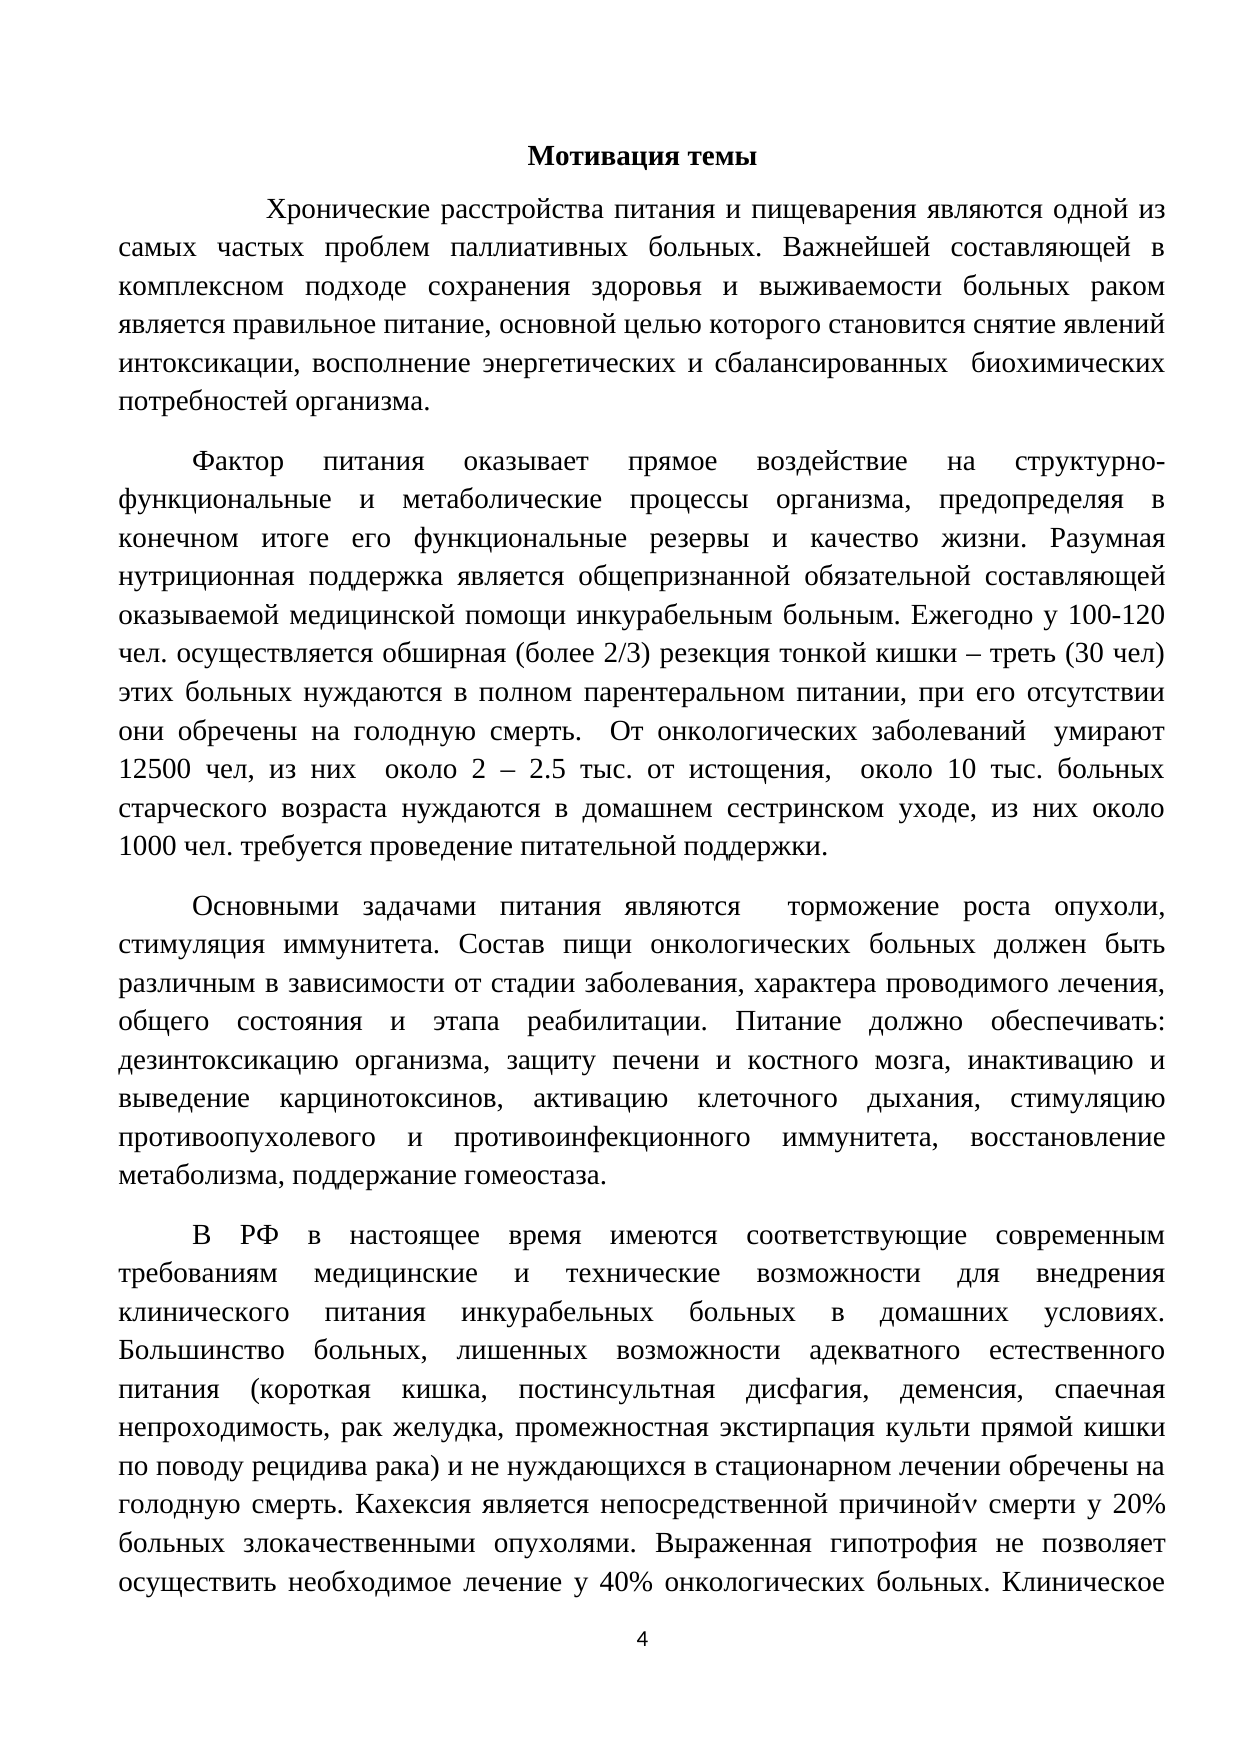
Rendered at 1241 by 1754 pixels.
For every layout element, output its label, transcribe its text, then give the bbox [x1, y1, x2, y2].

text Хронические расстройства питания и пищеварения являются одной из самых частых проблем паллиативных больных. Важнейшей составляющей в комплексном подходе сохранения здоровья и выживаемости больных раком является правильное питание, основной целью которого становится снятие явлений интоксикации, восполнение энергетических и сбалансированных биохимических потребностей организма. [118, 191, 1166, 417]
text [118, 1217, 1166, 1597]
text Мотивация темы [118, 132, 1166, 171]
text Основными задачами питания являются торможение роста опухоли, стимуляция иммунитета. Состав пищи онкологических больных должен быть различным в зависимости от стадии заболевания, характера проводимого лечения, общего состояния и этапа реабилитации. Питание должно обеспечивать: дезинтоксикацию организма, защиту печени и костного мозга, инактивацию и выведение карцинотоксинов, активацию клеточного дыхания, стимуляцию противоопухолевого и противоинфекционного иммунитета, восстановление метаболизма, поддержание гомеостаза. [118, 888, 1166, 1191]
text Фактор питания оказывает прямое воздействие на структурно-функциональные и метаболические процессы организма, предопределяя в конечном итоге его функциональные резервы и качество жизни. Разумная нутриционная поддержка является общепризнанной обязательной составляющей оказываемой медицинской помощи инкурабельным больным. Ежегодно у 100-120 чел. осуществляется обширная (более 2/3) резекция тонкой кишки – треть (30 чел) этих больных нуждаются в полном парентеральном питании, при его отсутствии они обречены на голодную смерть. От онкологических заболеваний умирают 12500 чел, из них около 2 – 2.5 тыс. от истощения, около 10 тыс. больных старческого возраста нуждаются в домашнем сестринском уходе, из них около 1000 чел. требуется проведение питательной поддержки. [118, 443, 1166, 862]
